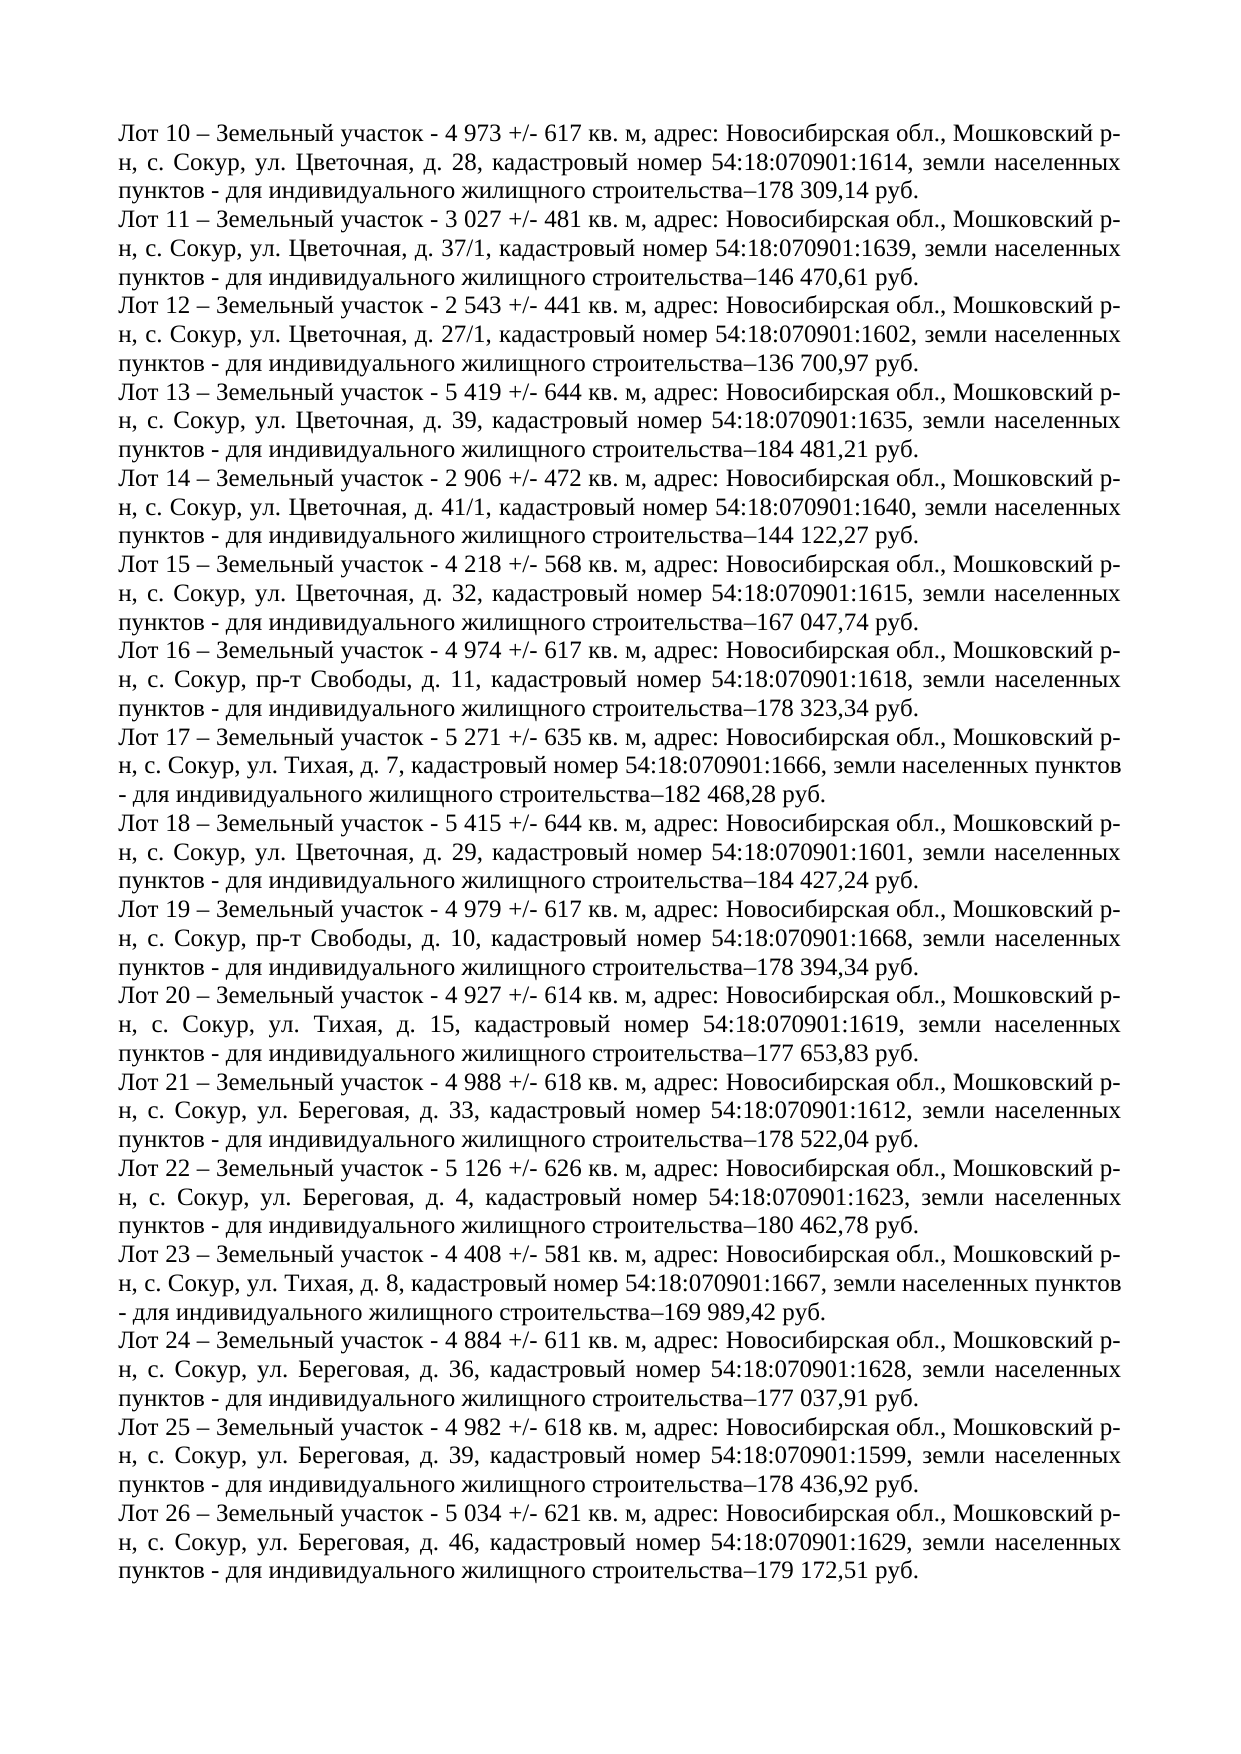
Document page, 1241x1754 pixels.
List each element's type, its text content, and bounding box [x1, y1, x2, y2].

text Лот 10 – Земельный участок - 4 973 +/- 617 кв. м, адрес: Новосибирская обл., Мошковский р-н, с. Сокур, ул. Цветочная, д. 28, кадастровый номер 54:18:070901:1614, земли населенных пунктов - для индивидуального жилищного строительства–178 309,14 руб. [118, 118, 1122, 204]
text Лот 24 – Земельный участок - 4 884 +/- 611 кв. м, адрес: Новосибирская обл., Мошковский р-н, с. Сокур, ул. Береговая, д. 36, кадастровый номер 54:18:070901:1628, земли населенных пунктов - для индивидуального жилищного строительства–177 037,91 руб. [118, 1326, 1122, 1412]
text Лот 11 – Земельный участок - 3 027 +/- 481 кв. м, адрес: Новосибирская обл., Мошковский р-н, с. Сокур, ул. Цветочная, д. 37/1, кадастровый номер 54:18:070901:1639, земли населенных пунктов - для индивидуального жилищного строительства–146 470,61 руб. [118, 204, 1122, 291]
text Лот 23 – Земельный участок - 4 408 +/- 581 кв. м, адрес: Новосибирская обл., Мошковский р-н, с. Сокур, ул. Тихая, д. 8, кадастровый номер 54:18:070901:1667, земли населенных пунктов - для индивидуального жилищного строительства–169 989,42 руб. [118, 1239, 1122, 1326]
text Лот 13 – Земельный участок - 5 419 +/- 644 кв. м, адрес: Новосибирская обл., Мошковский р-н, с. Сокур, ул. Цветочная, д. 39, кадастровый номер 54:18:070901:1635, земли населенных пунктов - для индивидуального жилищного строительства–184 481,21 руб. [118, 377, 1122, 463]
text Лот 12 – Земельный участок - 2 543 +/- 441 кв. м, адрес: Новосибирская обл., Мошковский р-н, с. Сокур, ул. Цветочная, д. 27/1, кадастровый номер 54:18:070901:1602, земли населенных пунктов - для индивидуального жилищного строительства–136 700,97 руб. [118, 291, 1122, 377]
text Лот 25 – Земельный участок - 4 982 +/- 618 кв. м, адрес: Новосибирская обл., Мошковский р-н, с. Сокур, ул. Береговая, д. 39, кадастровый номер 54:18:070901:1599, земли населенных пунктов - для индивидуального жилищного строительства–178 436,92 руб. [118, 1412, 1122, 1498]
text Лот 21 – Земельный участок - 4 988 +/- 618 кв. м, адрес: Новосибирская обл., Мошковский р-н, с. Сокур, ул. Береговая, д. 33, кадастровый номер 54:18:070901:1612, земли населенных пунктов - для индивидуального жилищного строительства–178 522,04 руб. [118, 1067, 1122, 1153]
text Лот 22 – Земельный участок - 5 126 +/- 626 кв. м, адрес: Новосибирская обл., Мошковский р-н, с. Сокур, ул. Береговая, д. 4, кадастровый номер 54:18:070901:1623, земли населенных пунктов - для индивидуального жилищного строительства–180 462,78 руб. [118, 1153, 1122, 1239]
text Лот 17 – Земельный участок - 5 271 +/- 635 кв. м, адрес: Новосибирская обл., Мошковский р-н, с. Сокур, ул. Тихая, д. 7, кадастровый номер 54:18:070901:1666, земли населенных пунктов - для индивидуального жилищного строительства–182 468,28 руб. [118, 722, 1122, 808]
text Лот 16 – Земельный участок - 4 974 +/- 617 кв. м, адрес: Новосибирская обл., Мошковский р-н, с. Сокур, пр-т Свободы, д. 11, кадастровый номер 54:18:070901:1618, земли населенных пунктов - для индивидуального жилищного строительства–178 323,34 руб. [118, 636, 1122, 722]
text Лот 26 – Земельный участок - 5 034 +/- 621 кв. м, адрес: Новосибирская обл., Мошковский р-н, с. Сокур, ул. Береговая, д. 46, кадастровый номер 54:18:070901:1629, земли населенных пунктов - для индивидуального жилищного строительства–179 172,51 руб. [118, 1498, 1122, 1584]
text Лот 20 – Земельный участок - 4 927 +/- 614 кв. м, адрес: Новосибирская обл., Мошковский р-н, с. Сокур, ул. Тихая, д. 15, кадастровый номер 54:18:070901:1619, земли населенных пунктов - для индивидуального жилищного строительства–177 653,83 руб. [118, 981, 1122, 1067]
text Лот 18 – Земельный участок - 5 415 +/- 644 кв. м, адрес: Новосибирская обл., Мошковский р-н, с. Сокур, ул. Цветочная, д. 29, кадастровый номер 54:18:070901:1601, земли населенных пунктов - для индивидуального жилищного строительства–184 427,24 руб. [118, 808, 1122, 894]
text Лот 19 – Земельный участок - 4 979 +/- 617 кв. м, адрес: Новосибирская обл., Мошковский р-н, с. Сокур, пр-т Свободы, д. 10, кадастровый номер 54:18:070901:1668, земли населенных пунктов - для индивидуального жилищного строительства–178 394,34 руб. [118, 894, 1122, 981]
text Лот 15 – Земельный участок - 4 218 +/- 568 кв. м, адрес: Новосибирская обл., Мошковский р-н, с. Сокур, ул. Цветочная, д. 32, кадастровый номер 54:18:070901:1615, земли населенных пунктов - для индивидуального жилищного строительства–167 047,74 руб. [118, 549, 1122, 636]
text Лот 14 – Земельный участок - 2 906 +/- 472 кв. м, адрес: Новосибирская обл., Мошковский р-н, с. Сокур, ул. Цветочная, д. 41/1, кадастровый номер 54:18:070901:1640, земли населенных пунктов - для индивидуального жилищного строительства–144 122,27 руб. [118, 463, 1122, 549]
